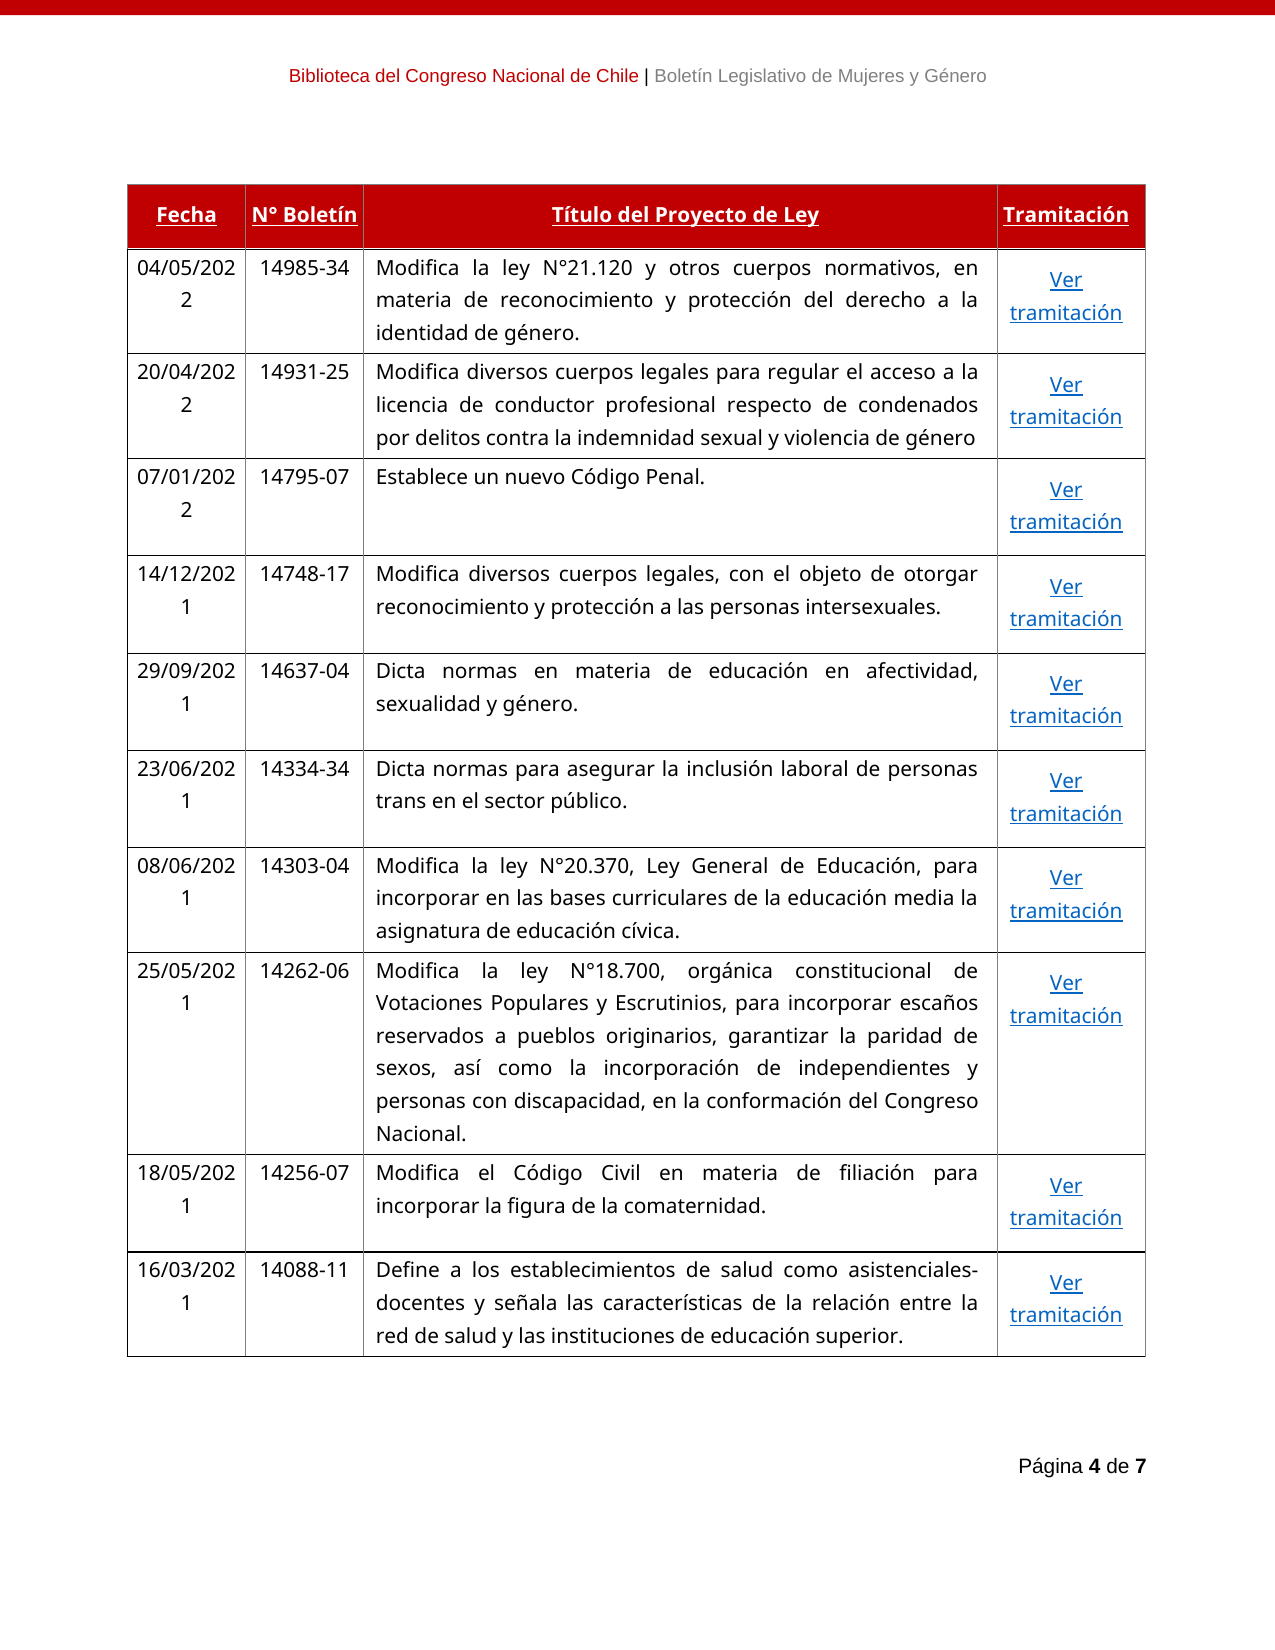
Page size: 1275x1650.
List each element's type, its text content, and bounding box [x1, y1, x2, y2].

table_cell 23/06/2021 [128, 751, 245, 847]
table_cell 04/05/2022 [128, 250, 245, 353]
table_cell 14748-17 [246, 556, 363, 652]
table_cell Modifica la ley N°18.700, orgánica constitucional de Votaciones Populares y Escrutinios, para incorporar escaños reservados a pueblos originarios, garantizar la paridad de sexos, así como la incorporación de independientes y personas con discapacidad, en la conformación del Congreso Nacional. [364, 953, 997, 1154]
table_cell Modifica diversos cuerpos legales, con el objeto de otorgar reconocimiento y protección a las personas intersexuales. [364, 556, 997, 652]
table_cell 14256-07 [246, 1155, 363, 1251]
table_cell 14303-04 [246, 848, 363, 952]
table_cell Ver tramitación [998, 556, 1145, 652]
table_cell 14637-04 [246, 654, 363, 749]
table_header Título del Proyecto de Ley [364, 185, 997, 248]
table_cell 14985-34 [246, 250, 363, 353]
table_cell Define a los establecimientos de salud como asistenciales-docentes y señala las características de la relación entre la red de salud y las instituciones de educación superior. [364, 1253, 997, 1356]
table_cell 20/04/2022 [128, 354, 245, 458]
table_cell Modifica el Código Civil en materia de filiación para incorporar la figura de la comaternidad. [364, 1155, 997, 1251]
table_cell Ver tramitación [998, 1155, 1145, 1251]
table_cell 18/05/2021 [128, 1155, 245, 1251]
table_header Fecha [128, 185, 245, 248]
table_cell 25/05/2021 [128, 953, 245, 1154]
table_cell Ver tramitación [998, 751, 1145, 847]
table_header N° Boletín [246, 185, 363, 248]
table_cell Modifica la ley N°20.370, Ley General de Educación, para incorporar en las bases curriculares de la educación media la asignatura de educación cívica. [364, 848, 997, 952]
table_cell 14/12/2021 [128, 556, 245, 652]
table_cell 16/03/2021 [128, 1253, 245, 1356]
table_cell Dicta normas en materia de educación en afectividad, sexualidad y género. [364, 654, 997, 749]
table_cell Ver tramitación [998, 953, 1145, 1154]
table_cell Modifica la ley N°21.120 y otros cuerpos normativos, en materia de reconocimiento y protección del derecho a la identidad de género. [364, 250, 997, 353]
table_cell Ver tramitación [998, 1253, 1145, 1356]
table_cell Ver tramitación [998, 459, 1145, 555]
table_cell 14795-07 [246, 459, 363, 555]
table_cell Establece un nuevo Código Penal. [364, 459, 997, 555]
table_cell 14088-11 [246, 1253, 363, 1356]
table_cell 14334-34 [246, 751, 363, 847]
table_cell 08/06/2021 [128, 848, 245, 952]
table_cell 14262-06 [246, 953, 363, 1154]
table_cell 14931-25 [246, 354, 363, 458]
table_cell Modifica diversos cuerpos legales para regular el acceso a la licencia de conductor profesional respecto de condenados por delitos contra la indemnidad sexual y violencia de género [364, 354, 997, 458]
table_cell Ver tramitación [998, 354, 1145, 458]
table_cell Ver tramitación [998, 250, 1145, 353]
table_header Tramitación [998, 185, 1145, 248]
table_cell 29/09/2021 [128, 654, 245, 749]
table_cell Dicta normas para asegurar la inclusión laboral de personas trans en el sector público. [364, 751, 997, 847]
table_cell Ver tramitación [998, 848, 1145, 952]
table_cell Ver tramitación [998, 654, 1145, 749]
table_cell 07/01/2022 [128, 459, 245, 555]
